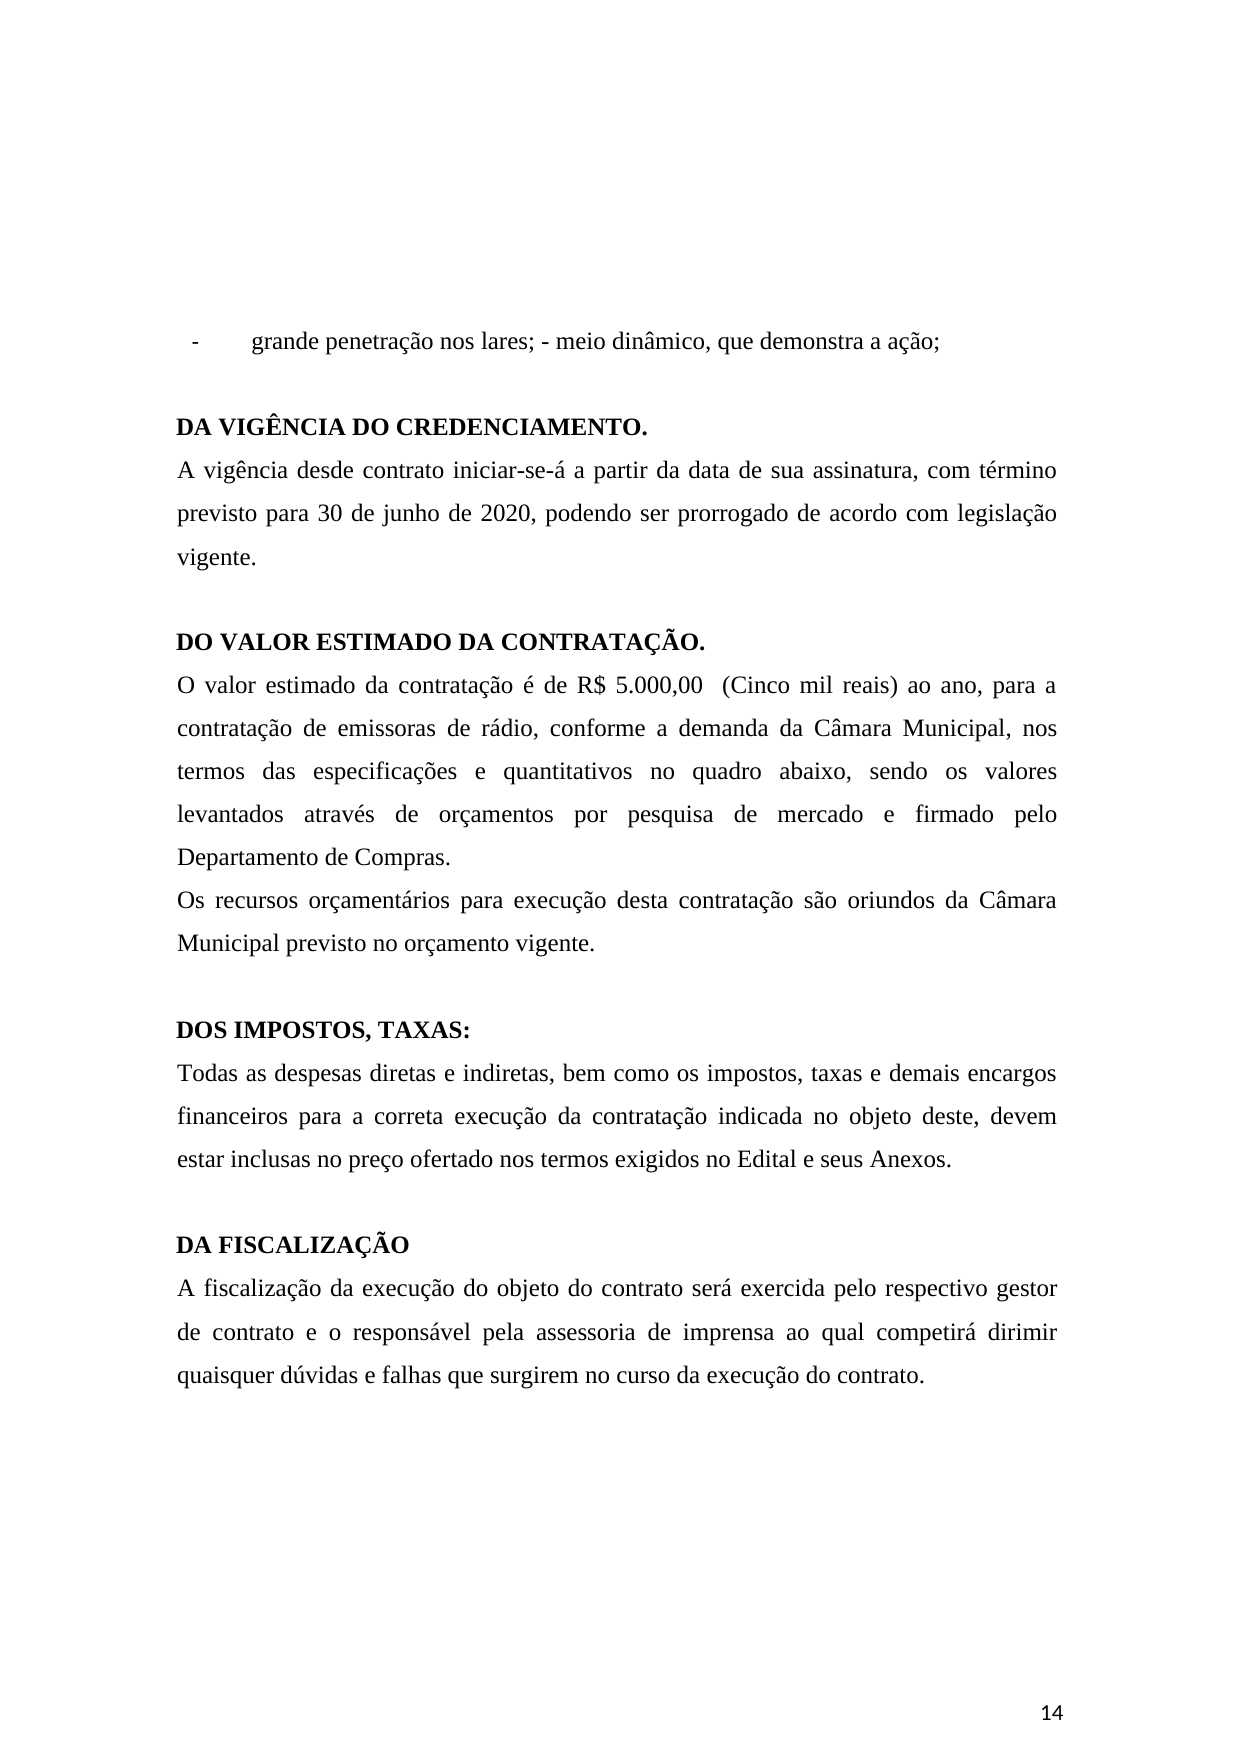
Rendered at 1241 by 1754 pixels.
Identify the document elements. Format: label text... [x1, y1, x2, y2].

text DO VALOR ESTIMADO DA CONTRATAÇÃO. [176, 627, 1063, 655]
text DA FISCALIZAÇÃO [176, 1230, 1063, 1259]
text DA VIGÊNCIA DO CREDENCIAMENTO. [176, 412, 1063, 441]
text DOS IMPOSTOS, TAXAS: [176, 1015, 1063, 1043]
text Os recursos orçamentários para execução desta contratação são oriundos da Câmara Municipal previsto no orçamento vigente. [177, 885, 1058, 957]
text Todas as despesas diretas e indiretas, bem como os impostos, taxas e demais encargos financeiros para a correta execução da contratação indicada no objeto deste, devem estar inclusas no preço ofertado nos termos exigidos no Edital e seus Anexos. [177, 1058, 1058, 1173]
text A fiscalização da execução do objeto do contrato será exercida pelo respectivo gestor de contrato e o responsável pela assessoria de imprensa ao qual competirá dirimir quaisquer dúvidas e falhas que surgirem no curso da execução do contrato. [177, 1273, 1058, 1388]
text A vigência desde contrato iniciar-se-á a partir da data de sua assinatura, com término previsto para 30 de junho de 2020, podendo ser prorrogado de acordo com legislação vigente. [177, 455, 1058, 570]
list grande penetração nos lares; - meio dinâmico, que demonstra a ação; [191, 326, 1058, 355]
text O valor estimado da contratação é de R$ 5.000,00 (Cinco mil reais) ao ano, para a contratação de emissoras de rádio, conforme a demanda da Câmara Municipal, nos termos das especificações e quantitativos no quadro abaixo, sendo os valores levantados através de orçamentos por pesquisa de mercado e firmado pelo Departamento de Compras. [177, 670, 1058, 871]
